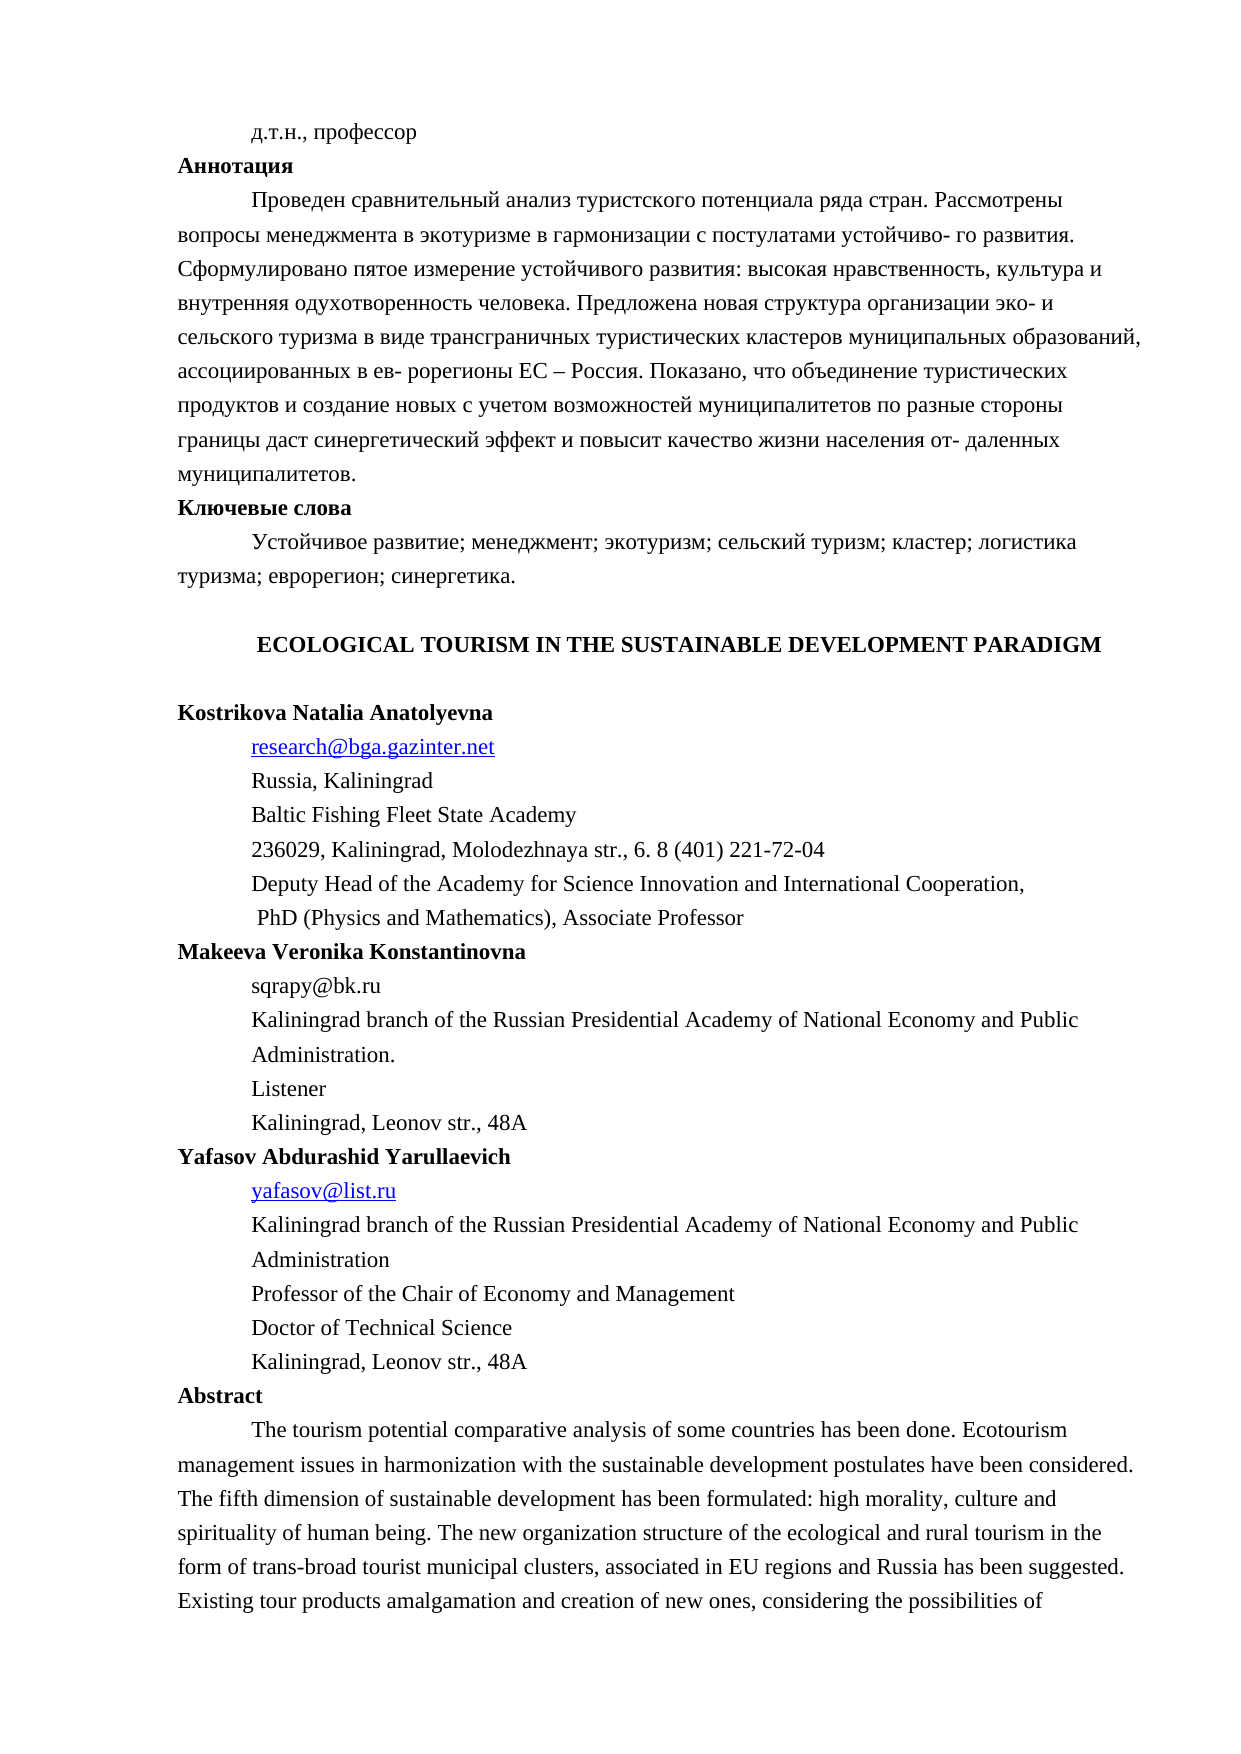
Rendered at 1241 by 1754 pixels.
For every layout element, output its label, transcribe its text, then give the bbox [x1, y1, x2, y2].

text 236029, Kaliningrad, Molodezhnaya str., 6. 8 (401) 221-72-04 [177, 836, 1152, 862]
text sqrapy@bk.ru [177, 972, 1152, 999]
text Russia, Kaliningrad [177, 767, 1152, 794]
text Проведен сравнительный анализ туристского потенциала ряда стран. Рассмотрены вопросы менеджмента в экотуризме в гармонизации с постулатами устойчиво- го развития. Сформулировано пятое измерение устойчивого развития: высокая нравственность, культура и внутренняя одухотворенность человека. Предложена новая структура организации эко- и сельского туризма в виде трансграничных туристических кластеров муниципальных образований, ассоциированных в ев- рорегионы ЕС – Россия. Показано, что объединение туристических продуктов и создание новых с учетом возможностей муниципалитетов по разные стороны границы даст синергетический эффект и повысит качество жизни населения от- даленных муниципалитетов. [177, 186, 1152, 486]
text Kaliningrad branch of the Russian Presidential Academy of National Economy and Public Administration [251, 1211, 1152, 1272]
text Аннотация [177, 152, 1152, 179]
text research@bga.gazinter.net [177, 733, 1152, 759]
text Ключевые слова [177, 494, 1152, 520]
text Baltic Fishing Fleet State Academy [177, 801, 1152, 828]
text Doctor of Technical Science [251, 1314, 1152, 1340]
text Kaliningrad branch of the Russian Presidential Academy of National Economy and Public Administration. [251, 1006, 1152, 1067]
text Professor of the Chair of Economy and Management [251, 1280, 1152, 1306]
text ECOLOGICAL TOURISM IN THE SUSTAINABLE DEVELOPMENT PARADIGM [177, 631, 1152, 657]
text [177, 1416, 1152, 1614]
text yafasov@list.ru [177, 1177, 1152, 1204]
text Abstract [177, 1382, 1152, 1409]
text Kostrikova Natalia Anatolyevna [177, 699, 1152, 725]
text д.т.н., профессор [251, 118, 1152, 144]
text Deputy Head of the Academy for Science Innovation and International Cooperation, [177, 870, 1152, 896]
text PhD (Physics and Mathematics), Associate Professor [177, 904, 1152, 930]
text Makeeva Veronika Konstantinovna [177, 938, 1152, 964]
text Yafasov Abdurashid Yarullaevich [177, 1143, 1152, 1169]
text Kaliningrad, Leonov str., 48А [251, 1109, 1152, 1135]
text Kaliningrad, Leonov str., 48А [251, 1348, 1152, 1374]
text Listener [251, 1075, 1152, 1101]
text Устойчивое развитие; менеджмент; экотуризм; сельский туризм; кластер; логистика туризма; еврорегион; синергетика. [177, 528, 1152, 589]
